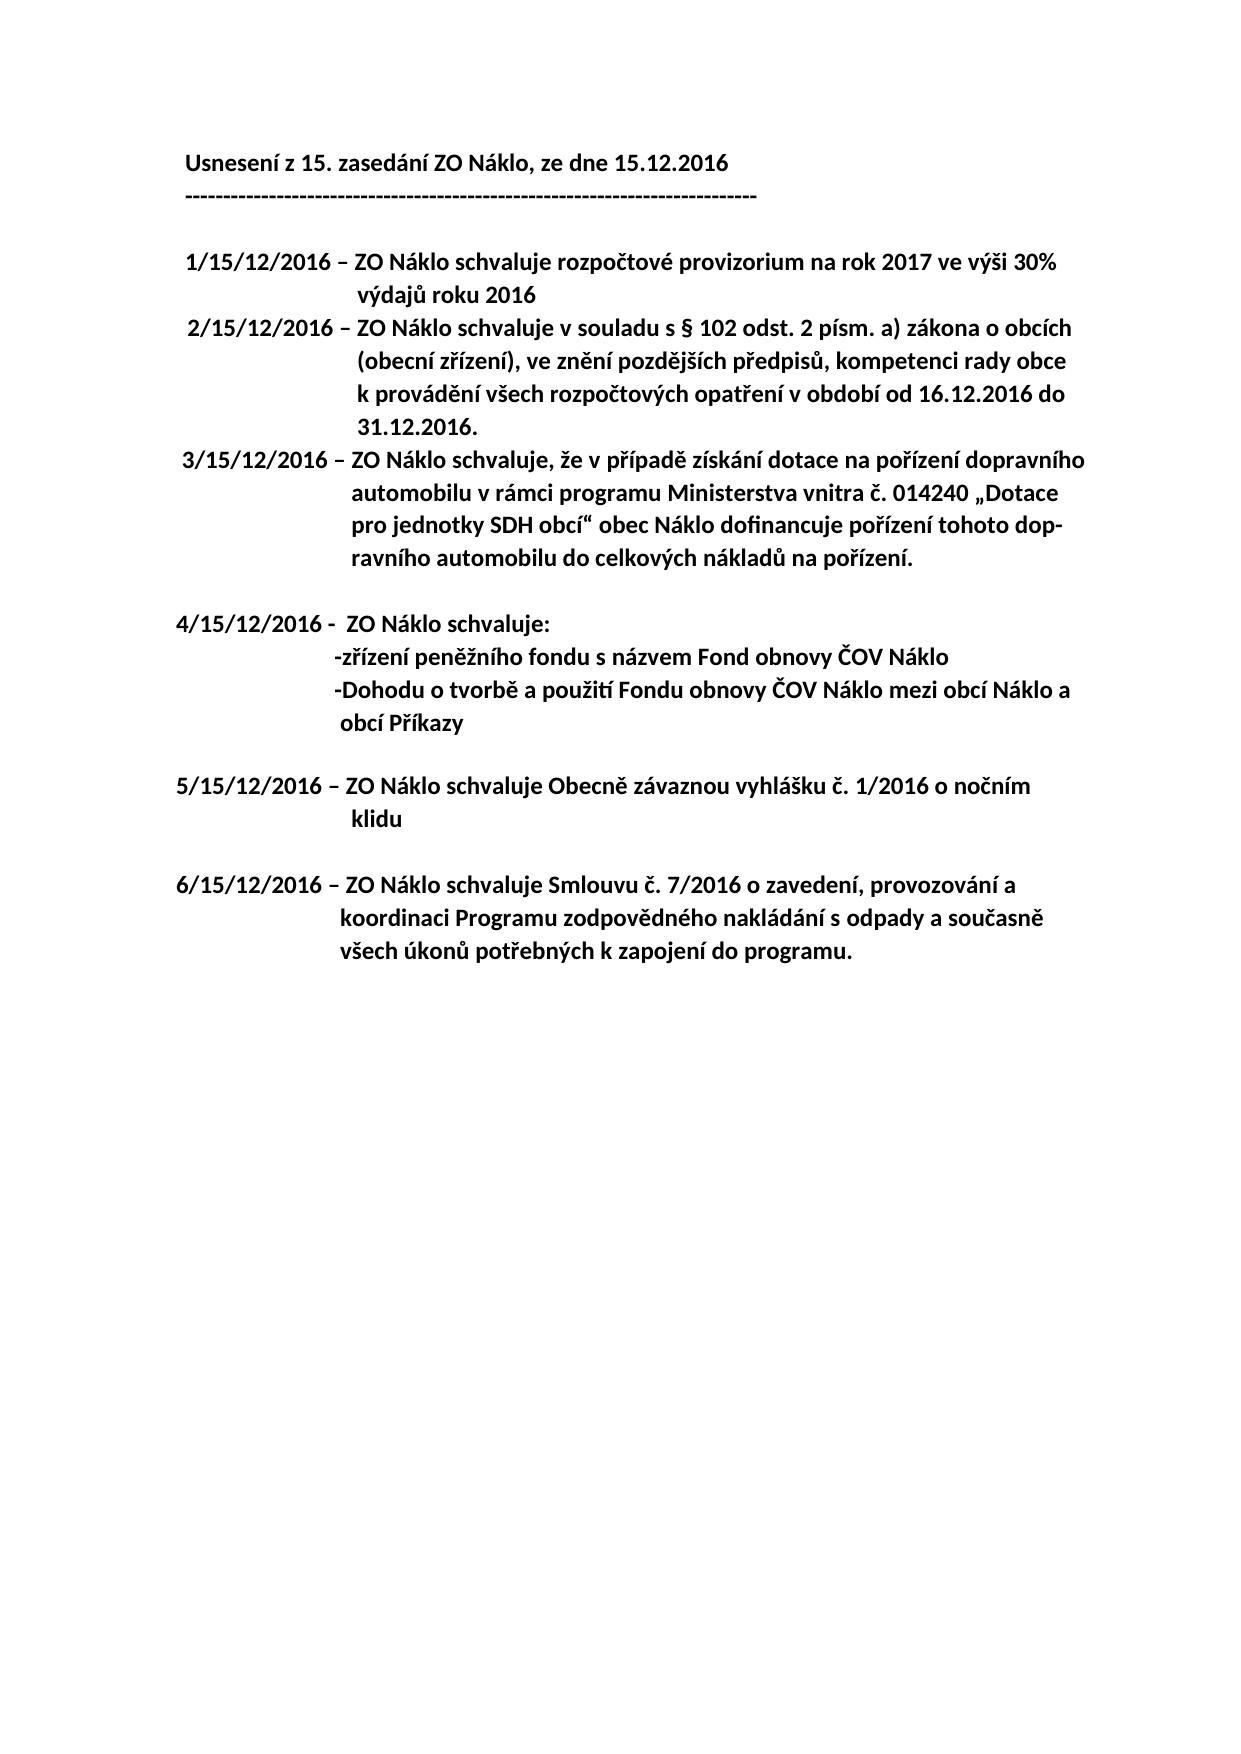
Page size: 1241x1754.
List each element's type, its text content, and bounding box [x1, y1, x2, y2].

text koordinaci Programu zodpovědného nakládání s odpady a současně [148, 902, 1093, 932]
text -zřízení peněžního fondu s názvem Fond obnovy ČOV Náklo [148, 641, 1093, 672]
text 6/15/12/2016 – ZO Náklo schvaluje Smlouvu č. 7/2016 o zavedení, provozování a [148, 869, 1093, 899]
text výdajů roku 2016 [148, 279, 1093, 310]
text všech úkonů potřebných k zapojení do programu. [148, 935, 1093, 965]
text Usnesení z 15. zasedání ZO Náklo, ze dne 15.12.2016 [185, 148, 1093, 178]
text 31.12.2016. [148, 411, 1093, 441]
text klidu [148, 803, 1093, 834]
text -Dohodu o tvorbě a použití Fondu obnovy ČOV Náklo mezi obcí Náklo a [148, 674, 1093, 705]
text 2/15/12/2016 – ZO Náklo schvaluje v souladu s § 102 odst. 2 písm. a) zákona o obcích [148, 312, 1093, 343]
text ravního automobilu do celkových nákladů na pořízení. [148, 543, 1093, 573]
text (obecní zřízení), ve znění pozdějších předpisů, kompetenci rady obce [148, 345, 1093, 376]
text 5/15/12/2016 – ZO Náklo schvaluje Obecně závaznou vyhlášku č. 1/2016 o nočním [148, 770, 1093, 801]
text 4/15/12/2016 - ZO Náklo schvaluje: [148, 608, 1093, 639]
text k provádění všech rozpočtových opatření v období od 16.12.2016 do [148, 378, 1093, 408]
text obcí Příkazy [148, 707, 1093, 738]
text automobilu v rámci programu Ministerstva vnitra č. 014240 „Dotace [148, 477, 1093, 507]
text pro jednotky SDH obcí“ obec Náklo dofinancuje pořízení tohoto dop- [148, 510, 1093, 540]
text 1/15/12/2016 – ZO Náklo schvaluje rozpočtové provizorium na rok 2017 ve výši 30% [185, 246, 1093, 277]
text 3/15/12/2016 – ZO Náklo schvaluje, že v případě získání dotace na pořízení dopravního [148, 444, 1093, 474]
text --------------------------------------------------------------------------- [185, 181, 1093, 211]
